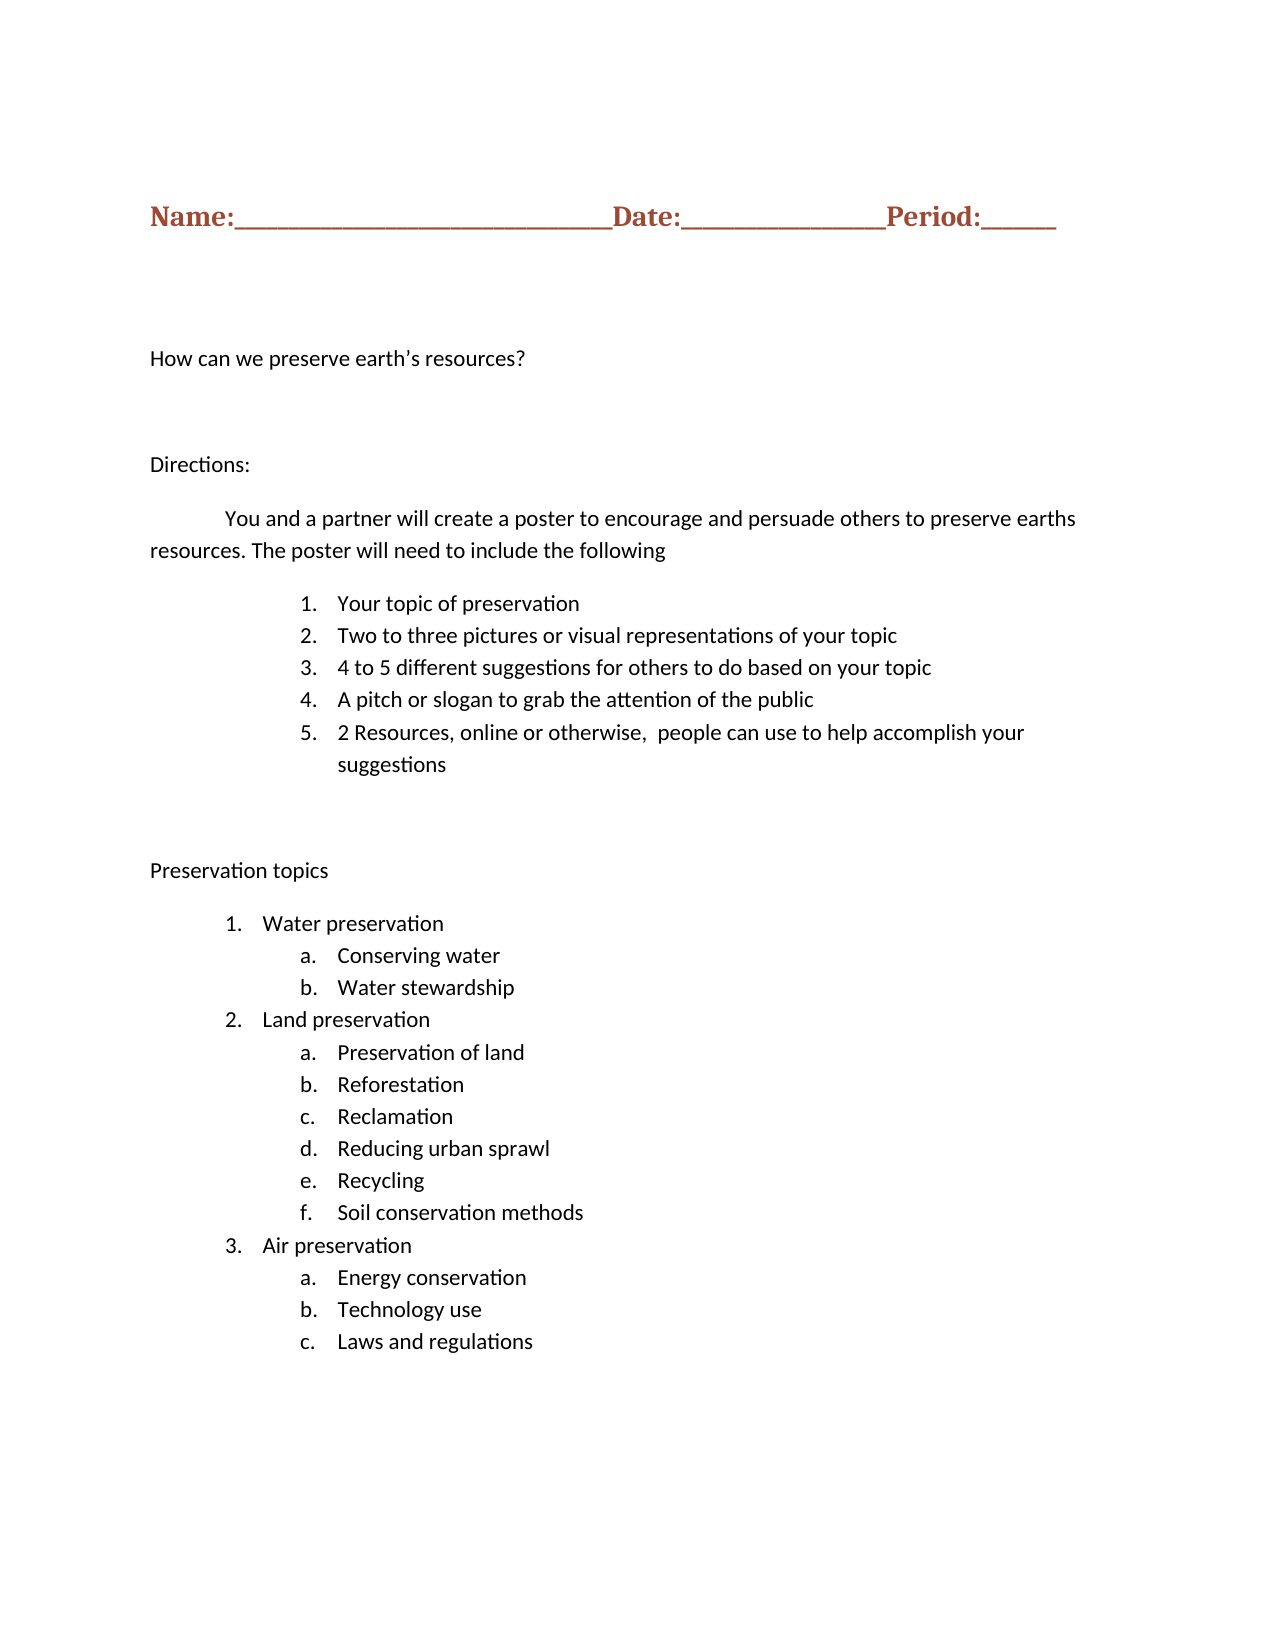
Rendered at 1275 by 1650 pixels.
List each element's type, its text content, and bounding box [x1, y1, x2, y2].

list Soil conservation methods [300, 1198, 1125, 1227]
subtitle Name:___________________________________Date:___________________Period:_______ [150, 200, 1125, 233]
list Water preservation [225, 909, 1125, 937]
list A pitch or slogan to grab the attention of the public [300, 685, 1125, 713]
list 4 to 5 different suggestions for others to do based on your topic [300, 653, 1125, 681]
text How can we preserve earth’s resources? [150, 344, 1125, 373]
list Conserving water [300, 941, 1125, 969]
list Reclamation [300, 1102, 1125, 1130]
list Recycling [300, 1166, 1125, 1194]
text Preservation topics [150, 856, 1125, 884]
list Reducing urban sprawl [300, 1134, 1125, 1162]
list 2 Resources, online or otherwise, people can use to help accomplish your suggestions [300, 718, 1125, 778]
list Land preservation [225, 1005, 1125, 1033]
text You and a partner will create a poster to encourage and persuade others to preserve earths resources. The poster will need to include the following [150, 504, 1125, 564]
list Air preservation [225, 1231, 1125, 1259]
list Reforestation [300, 1070, 1125, 1098]
list Laws and regulations [300, 1327, 1125, 1355]
list Water stewardship [300, 973, 1125, 1001]
list Energy conservation [300, 1263, 1125, 1291]
list Technology use [300, 1295, 1125, 1323]
list Preservation of land [300, 1038, 1125, 1066]
list Your topic of preservation [300, 589, 1125, 617]
list Two to three pictures or visual representations of your topic [300, 621, 1125, 649]
text Directions: [150, 451, 1125, 479]
